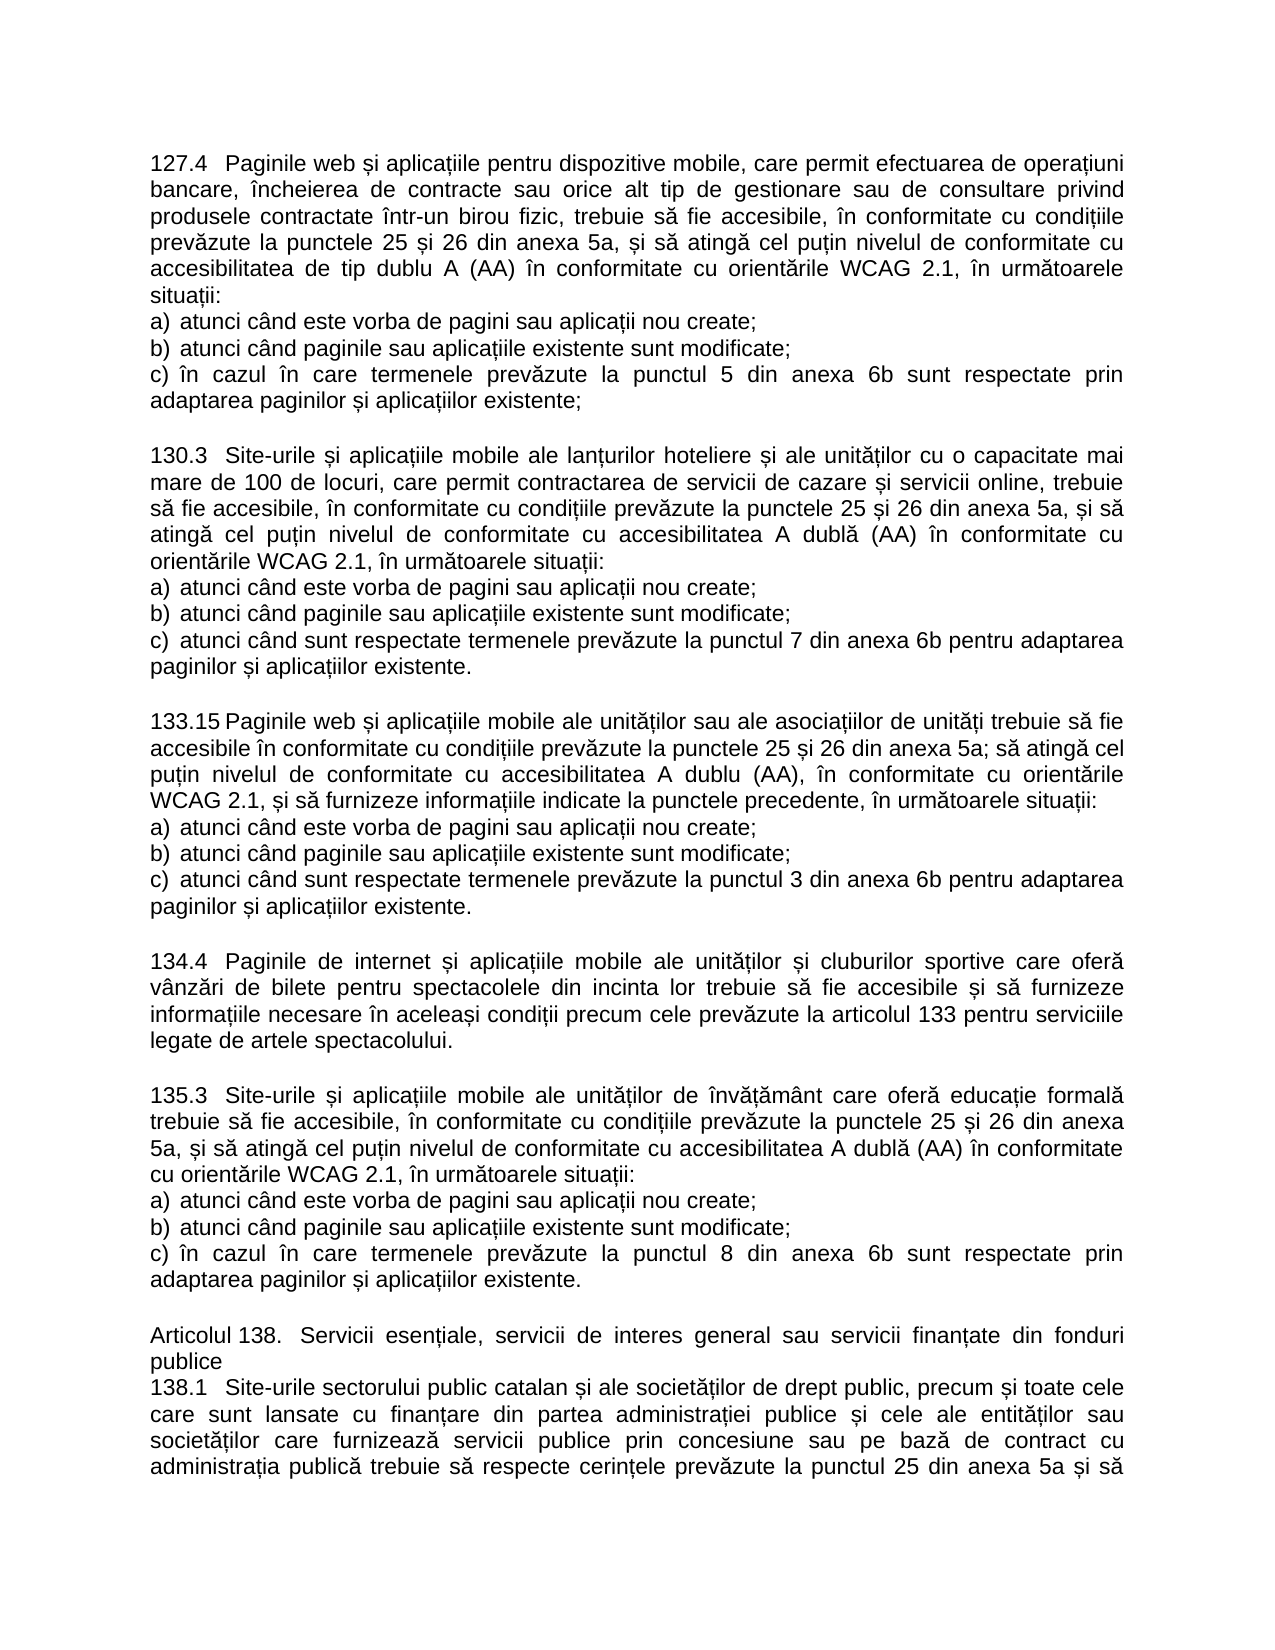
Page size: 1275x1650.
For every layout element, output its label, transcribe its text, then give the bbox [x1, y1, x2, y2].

list Paginile web și aplicațiile mobile ale unităților sau ale asociațiilor de unități trebuie să fie accesibile în conformitate cu condițiile prevăzute la punctele 25 și 26 din anexa 5a; să atingă cel puțin nivelul de conformitate cu accesibilitatea A dublu (AA), în conformitate cu orientările WCAG 2.1, și să furnizeze informațiile indicate la punctele precedente, în următoarele situații: [150, 708, 1125, 814]
list atunci când paginile sau aplicațiile existente sunt modificate; [150, 840, 1125, 866]
list atunci când este vorba de pagini sau aplicații nou create; [150, 308, 1125, 334]
list Site-urile și aplicațiile mobile ale unităților de învățământ care oferă educație formală trebuie să fie accesibile, în conformitate cu condițiile prevăzute la punctele 25 și 26 din anexa 5a, și să atingă cel puțin nivelul de conformitate cu accesibilitatea A dublă (AA) în conformitate cu orientările WCAG 2.1, în următoarele situații: [150, 1082, 1125, 1187]
list atunci când este vorba de pagini sau aplicații nou create; [150, 814, 1125, 840]
list Paginile web și aplicațiile pentru dispozitive mobile, care permit efectuarea de operațiuni bancare, încheierea de contracte sau orice alt tip de gestionare sau de consultare privind produsele contractate într-un birou fizic, trebuie să fie accesibile, în conformitate cu condițiile prevăzute la punctele 25 și 26 din anexa 5a, și să atingă cel puțin nivelul de conformitate cu accesibilitatea de tip dublu A (AA) în conformitate cu orientările WCAG 2.1, în următoarele situații: [150, 150, 1125, 308]
list atunci când paginile sau aplicațiile existente sunt modificate; [150, 334, 1125, 361]
list atunci când sunt respectate termenele prevăzute la punctul 7 din anexa 6b pentru adaptarea paginilor și aplicațiilor existente. [150, 627, 1125, 679]
list atunci când este vorba de pagini sau aplicații nou create; [150, 1187, 1125, 1214]
list în cazul în care termenele prevăzute la punctul 8 din anexa 6b sunt respectate prin adaptarea paginilor și aplicațiilor existente. [150, 1240, 1125, 1293]
list atunci când este vorba de pagini sau aplicații nou create; [150, 574, 1125, 600]
list în cazul în care termenele prevăzute la punctul 5 din anexa 6b sunt respectate prin adaptarea paginilor și aplicațiilor existente; [150, 361, 1125, 413]
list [150, 1374, 1125, 1480]
list atunci când sunt respectate termenele prevăzute la punctul 3 din anexa 6b pentru adaptarea paginilor și aplicațiilor existente. [150, 866, 1125, 919]
text Articolul 138. Servicii esențiale, servicii de interes general sau servicii finanțate din fonduri publice [150, 1322, 1125, 1374]
list Paginile de internet și aplicațiile mobile ale unităților și cluburilor sportive care oferă vânzări de bilete pentru spectacolele din incinta lor trebuie să fie accesibile și să furnizeze informațiile necesare în aceleași condiții precum cele prevăzute la articolul 133 pentru serviciile legate de artele spectacolului. [150, 948, 1125, 1053]
list atunci când paginile sau aplicațiile existente sunt modificate; [150, 600, 1125, 627]
list Site-urile și aplicațiile mobile ale lanțurilor hoteliere și ale unităților cu o capacitate mai mare de 100 de locuri, care permit contractarea de servicii de cazare și servicii online, trebuie să fie accesibile, în conformitate cu condițiile prevăzute la punctele 25 și 26 din anexa 5a, și să atingă cel puțin nivelul de conformitate cu accesibilitatea A dublă (AA) în conformitate cu orientările WCAG 2.1, în următoarele situații: [150, 442, 1125, 574]
list atunci când paginile sau aplicațiile existente sunt modificate; [150, 1214, 1125, 1240]
